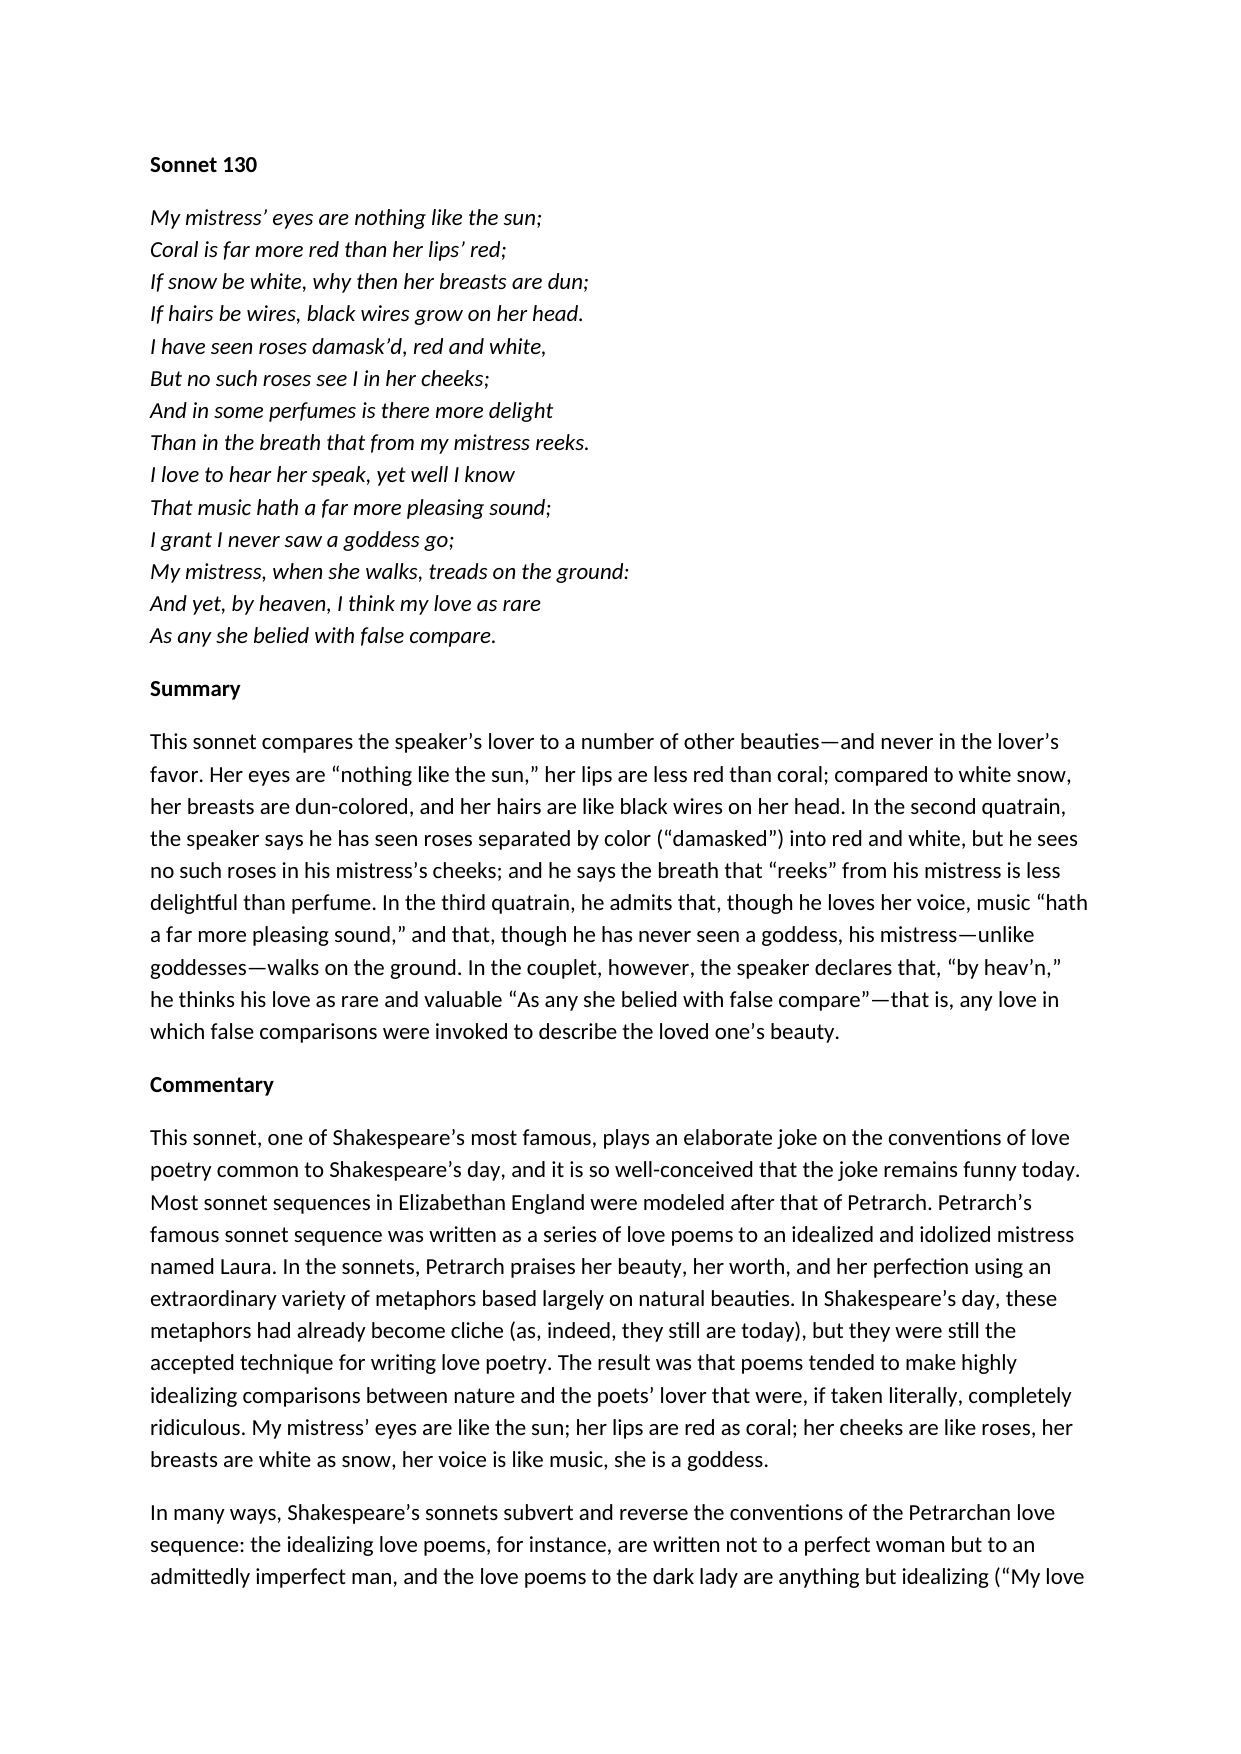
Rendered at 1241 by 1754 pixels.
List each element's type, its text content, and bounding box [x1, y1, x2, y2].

text My mistress’ eyes are nothing like the sun; Coral is far more red than her lips’ red; If snow be white, why then her breasts are dun; If hairs be wires, black wires grow on her head. I have seen roses damask’d, red and white, But no such roses see I in her cheeks; And in some perfumes is there more delight Than in the breath that from my mistress reeks. I love to hear her speak, yet well I know That music hath a far more pleasing sound; I grant I never saw a goddess go; My mistress, when she walks, treads on the ground: And yet, by heaven, I think my love as rare As any she belied with false compare. [150, 203, 1090, 649]
text Summary [150, 674, 1090, 702]
text Commentary [150, 1070, 1090, 1098]
text Sonnet 130 [150, 150, 1090, 178]
text This sonnet compares the speaker’s lover to a number of other beauties—and never in the lover’s favor. Her eyes are “nothing like the sun,” her lips are less red than coral; compared to white snow, her breasts are dun-colored, and her hairs are like black wires on her head. In the second quatrain, the speaker says he has seen roses separated by color (“damasked”) into red and white, but he sees no such roses in his mistress’s cheeks; and he says the breath that “reeks” from his mistress is less delightful than perfume. In the third quatrain, he admits that, though he loves her voice, music “hath a far more pleasing sound,” and that, though he has never seen a goddess, his mistress—unlike goddesses—walks on the ground. In the couplet, however, the speaker declares that, “by heav’n,” he thinks his love as rare and valuable “As any she belied with false compare”—that is, any love in which false comparisons were invoked to describe the loved one’s beauty. [150, 727, 1090, 1045]
text This sonnet, one of Shakespeare’s most famous, plays an elaborate joke on the conventions of love poetry common to Shakespeare’s day, and it is so well-conceived that the joke remains funny today. Most sonnet sequences in Elizabethan England were modeled after that of Petrarch. Petrarch’s famous sonnet sequence was written as a series of love poems to an idealized and idolized mistress named Laura. In the sonnets, Petrarch praises her beauty, her worth, and her perfection using an extraordinary variety of metaphors based largely on natural beauties. In Shakespeare’s day, these metaphors had already become cliche (as, indeed, they still are today), but they were still the accepted technique for writing love poetry. The result was that poems tended to make highly idealizing comparisons between nature and the poets’ lover that were, if taken literally, completely ridiculous. My mistress’ eyes are like the sun; her lips are red as coral; her cheeks are like roses, her breasts are white as snow, her voice is like music, she is a goddess. [150, 1123, 1090, 1473]
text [150, 1498, 1090, 1591]
